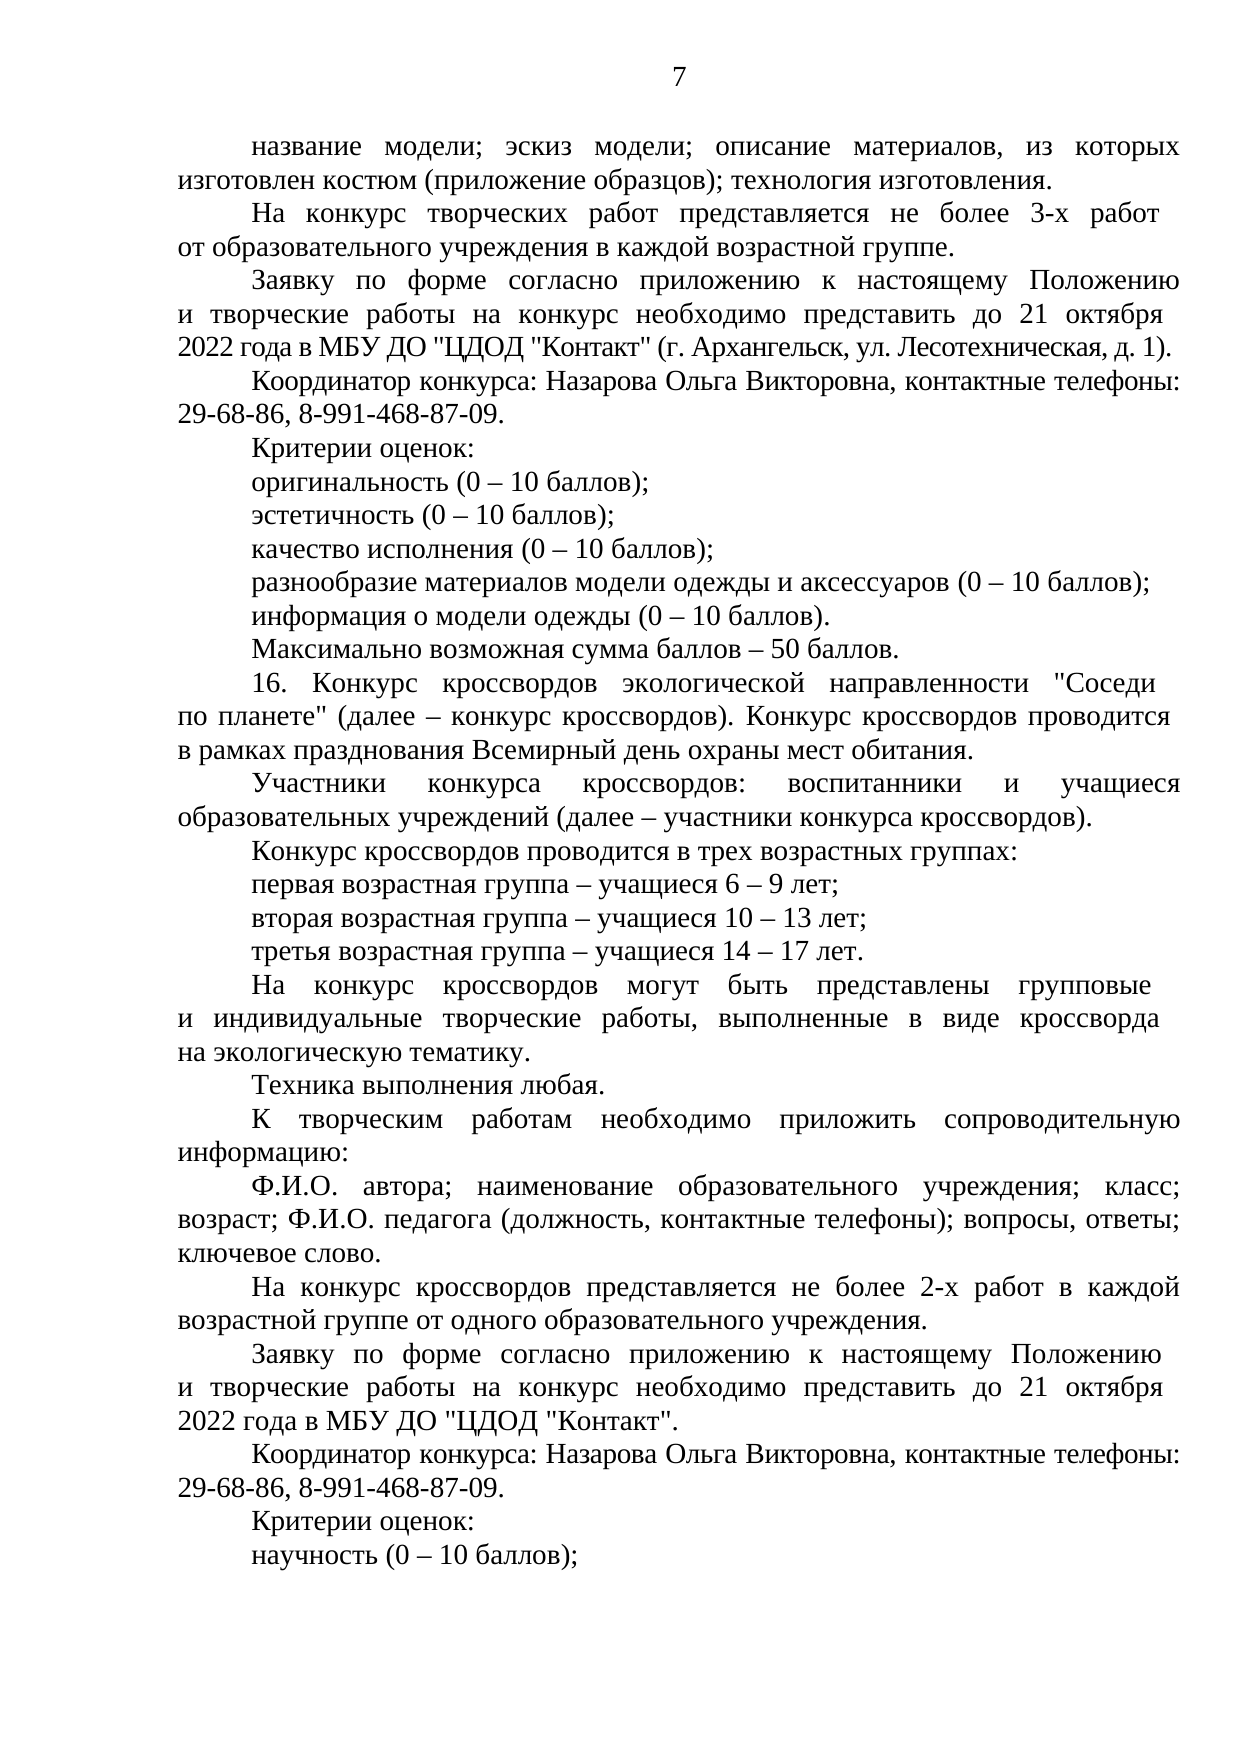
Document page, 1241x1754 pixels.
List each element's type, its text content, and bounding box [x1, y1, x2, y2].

text На конкурс кроссвордов представляется не более 2-х работ в каждой возрастной группе от одного образовательного учреждения. [177, 1269, 1181, 1336]
text разнообразие материалов модели одежды и аксессуаров (0 – 10 баллов); [177, 564, 1181, 598]
text информация о модели одежды (0 – 10 баллов). [177, 598, 1181, 631]
text Ф.И.О. автора; наименование образовательного учреждения; класс; возраст; Ф.И.О. педагога (должность, контактные телефоны); вопросы, ответы; ключевое слово. [177, 1168, 1181, 1269]
text Заявку по форме согласно приложению к настоящему Положению и творческие работы на конкурс необходимо представить до 21 октября 2022 года в МБУ ДО "ЦДОД "Контакт" (г. Архангельск, ул. Лесотехническая, д. 1). [177, 262, 1181, 363]
text Техника выполнения любая. [177, 1067, 1181, 1101]
text первая возрастная группа – учащиеся 6 – 9 лет; [177, 866, 1181, 900]
text Критерии оценок: [177, 430, 1181, 464]
text Максимально возможная сумма баллов – 50 баллов. [177, 631, 1181, 665]
text оригинальность (0 – 10 баллов); [177, 464, 1181, 497]
text К творческим работам необходимо приложить сопроводительную информацию: [177, 1101, 1181, 1168]
text Конкурс кроссвордов проводится в трех возрастных группах: [177, 833, 1181, 866]
text Координатор конкурса: Назарова Ольга Викторовна, контактные телефоны: 29-68-86, 8-991-468-87-09. [177, 363, 1181, 430]
text третья возрастная группа – учащиеся 14 – 17 лет. [177, 933, 1181, 967]
text Координатор конкурса: Назарова Ольга Викторовна, контактные телефоны: 29-68-86, 8-991-468-87-09. [177, 1436, 1181, 1503]
text На конкурс творческих работ представляется не более 3-х работ от образовательного учреждения в каждой возрастной группе. [177, 195, 1181, 262]
text эстетичность (0 – 10 баллов); [177, 497, 1181, 531]
text научность (0 – 10 баллов); [177, 1537, 1181, 1571]
text 16. Конкурс кроссвордов экологической направленности "Соседи по планете" (далее – конкурс кроссвордов). Конкурс кроссвордов проводится в рамках празднования Всемирный день охраны мест обитания. [177, 665, 1181, 766]
text На конкурс кроссвордов могут быть представлены групповые и индивидуальные творческие работы, выполненные в виде кроссворда на экологическую тематику. [177, 967, 1181, 1067]
text название модели; эскиз модели; описание материалов, из которых изготовлен костюм (приложение образцов); технология изготовления. [177, 128, 1181, 195]
text Участники конкурса кроссвордов: воспитанники и учащиеся образовательных учреждений (далее – участники конкурса кроссвордов). [177, 766, 1181, 833]
text вторая возрастная группа – учащиеся 10 – 13 лет; [177, 900, 1181, 933]
text Критерии оценок: [177, 1503, 1181, 1537]
text Заявку по форме согласно приложению к настоящему Положению и творческие работы на конкурс необходимо представить до 21 октября 2022 года в МБУ ДО "ЦДОД "Контакт". [177, 1336, 1181, 1436]
text качество исполнения (0 – 10 баллов); [177, 531, 1181, 564]
